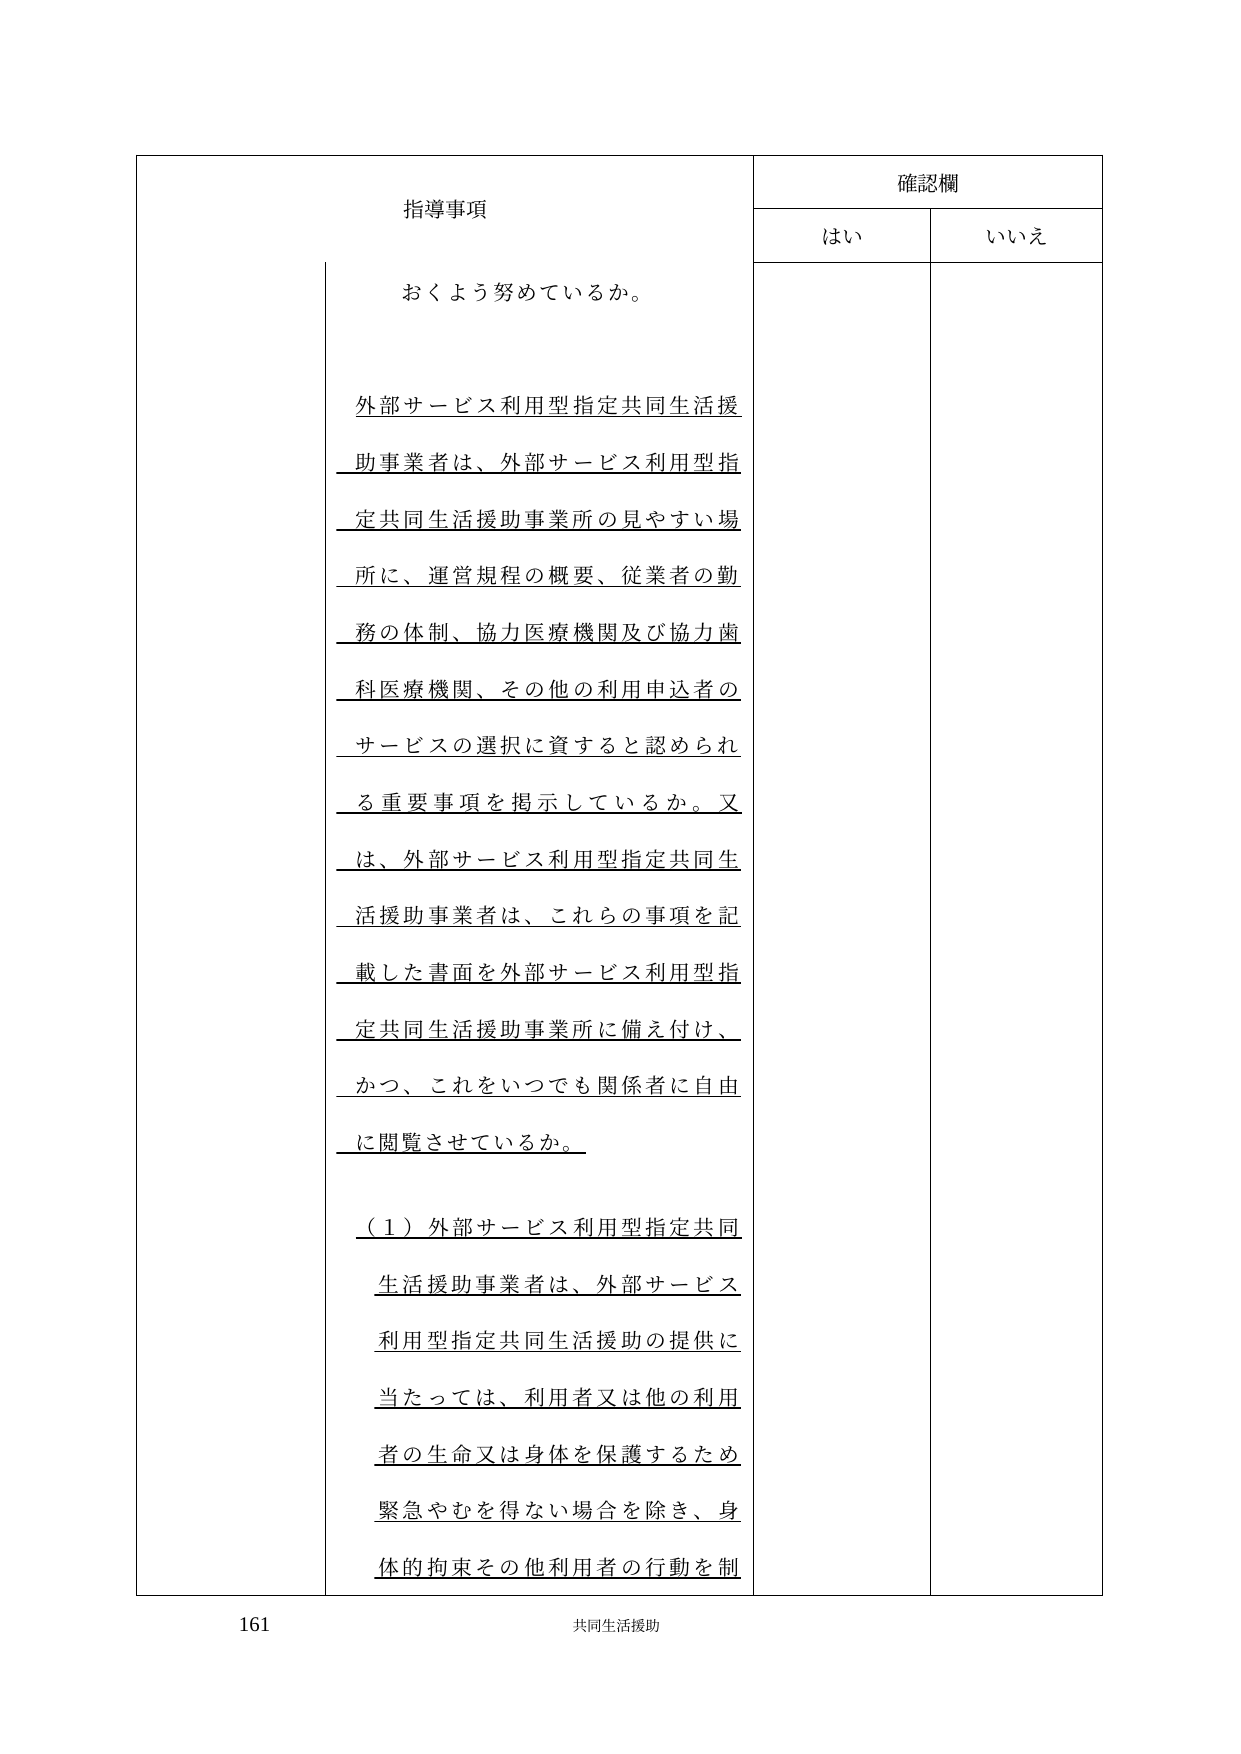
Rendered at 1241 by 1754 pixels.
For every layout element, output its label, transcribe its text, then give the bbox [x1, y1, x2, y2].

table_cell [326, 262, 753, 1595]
table_cell [931, 263, 1102, 1595]
table_cell [754, 263, 930, 1595]
table_cell いいえ [931, 209, 1102, 262]
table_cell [137, 262, 325, 1595]
table_cell はい [754, 209, 930, 262]
table_header 指導事項 [137, 156, 753, 262]
table_header 確認欄 [754, 156, 1102, 208]
